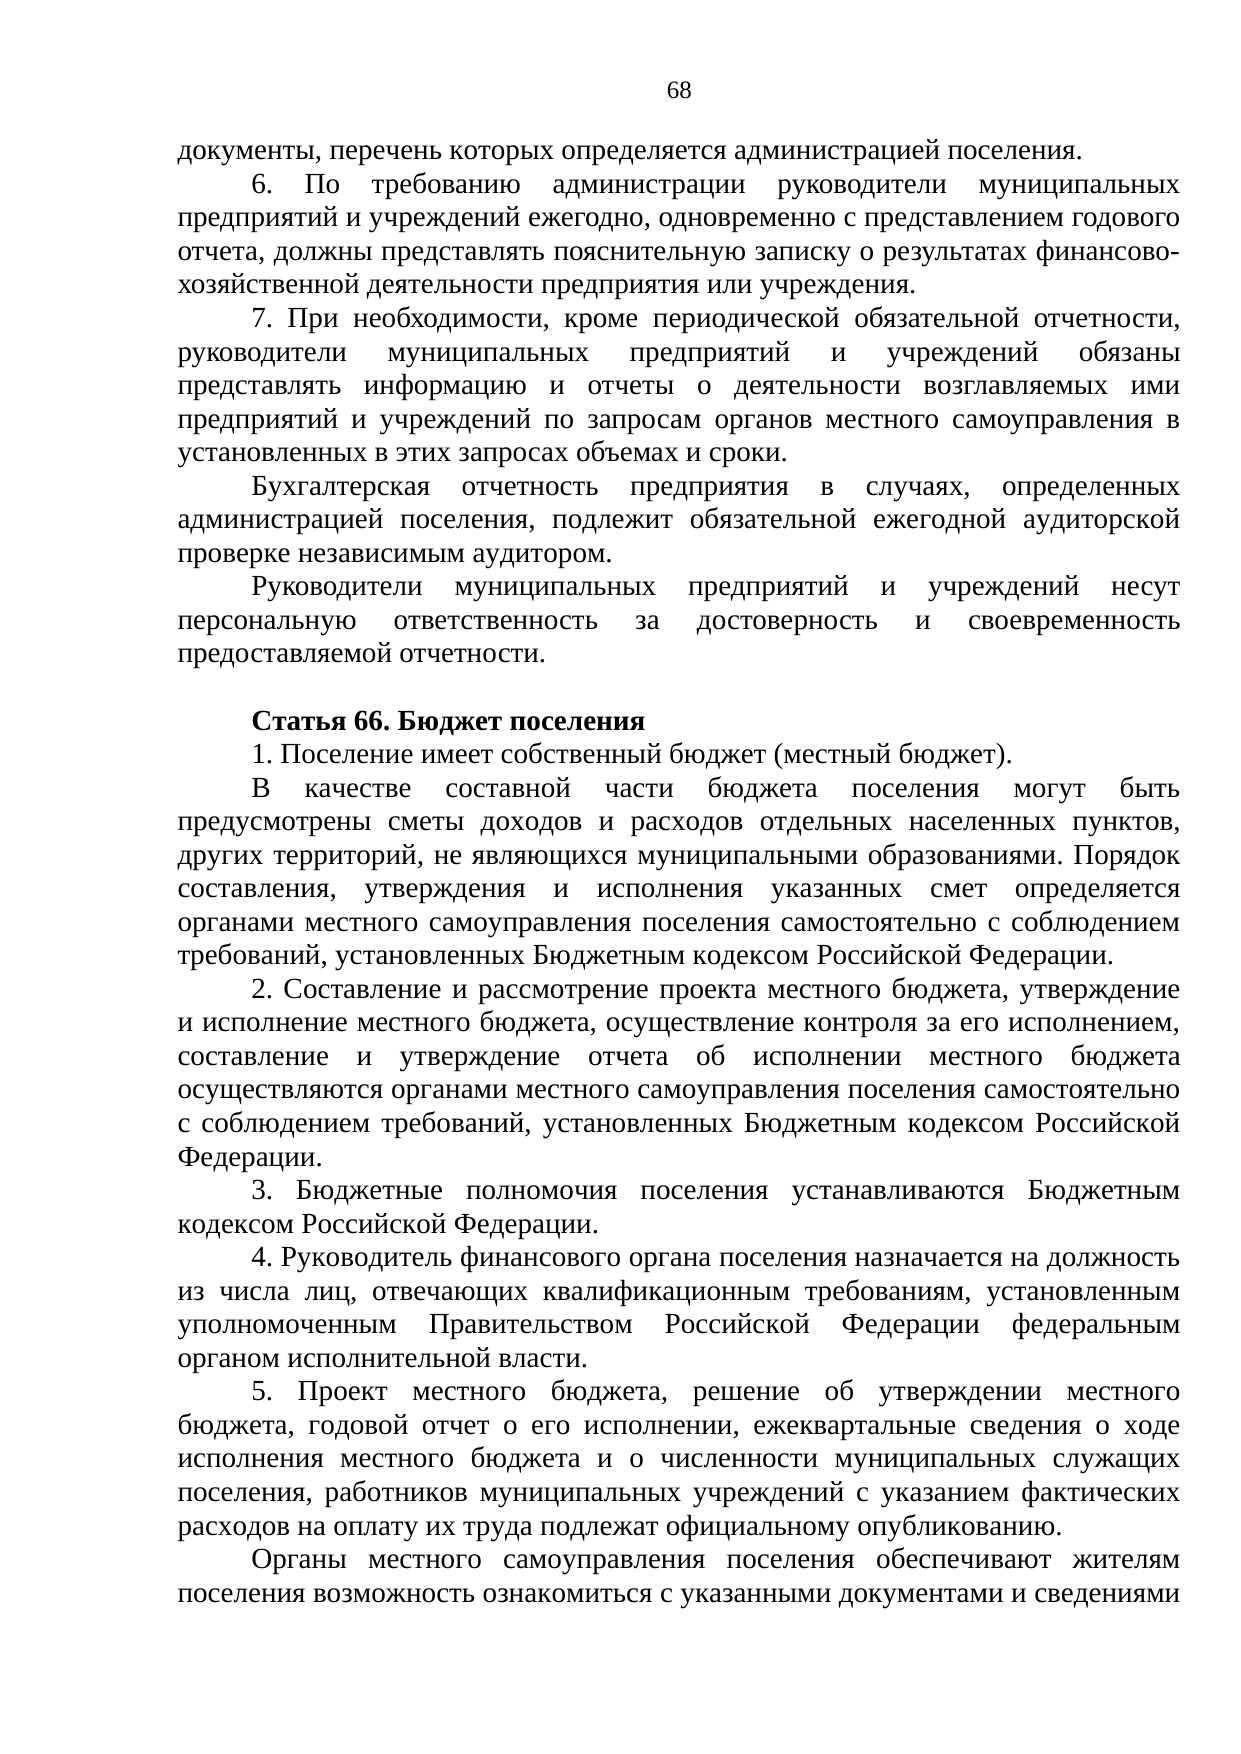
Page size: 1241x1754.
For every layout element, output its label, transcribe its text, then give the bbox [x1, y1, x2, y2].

text 4. Руководитель финансового органа поселения назначается на должность из числа лиц, отвечающих квалификационным требованиям, установленным уполномоченным Правительством Российской Федерации федеральным органом исполнительной власти. [177, 1239, 1181, 1373]
subtitle Руководители муниципальных предприятий и учреждений несут персональную ответственность за достоверность и своевременность предоставляемой отчетности. [177, 568, 1181, 669]
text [177, 1541, 1181, 1608]
text 2. Составление и рассмотрение проекта местного бюджета, утверждение и исполнение местного бюджета, осуществление контроля за его исполнением, составление и утверждение отчета об исполнении местного бюджета осуществляются органами местного самоуправления поселения самостоятельно с соблюдением требований, установленных Бюджетным кодексом Российской Федерации. [177, 971, 1181, 1172]
text 3. Бюджетные полномочия поселения устанавливаются Бюджетным кодексом Российской Федерации. [177, 1172, 1181, 1239]
subtitle 6. По требованию администрации руководители муниципальных предприятий и учреждений ежегодно, одновременно с представлением годового отчета, должны представлять пояснительную записку о результатах финансово-хозяйственной деятельности предприятия или учреждения. [177, 166, 1181, 300]
subtitle 7. При необходимости, кроме периодической обязательной отчетности, руководители муниципальных предприятий и учреждений обязаны представлять информацию и отчеты о деятельности возглавляемых ими предприятий и учреждений по запросам органов местного самоуправления в установленных в этих запросах объемах и сроки. [177, 300, 1181, 468]
text 5. Проект местного бюджета, решение об утверждении местного бюджета, годовой отчет о его исполнении, ежеквартальные сведения о ходе исполнения местного бюджета и о численности муниципальных служащих поселения, работников муниципальных учреждений с указанием фактических расходов на оплату их труда подлежат официальному опубликованию. [177, 1373, 1181, 1541]
text 1. Поселение имеет собственный бюджет (местный бюджет). [177, 736, 1181, 770]
text Бухгалтерская отчетность предприятия в случаях, определенных администрацией поселения, подлежит обязательной ежегодной аудиторской проверке независимым аудитором. [177, 468, 1181, 568]
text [177, 132, 1181, 166]
text Статья 66. Бюджет поселения [177, 703, 1181, 736]
text В качестве составной части бюджета поселения могут быть предусмотрены сметы доходов и расходов отдельных населенных пунктов, других территорий, не являющихся муниципальными образованиями. Порядок составления, утверждения и исполнения указанных смет определяется органами местного самоуправления поселения самостоятельно с соблюдением требований, установленных Бюджетным кодексом Российской Федерации. [177, 770, 1181, 971]
